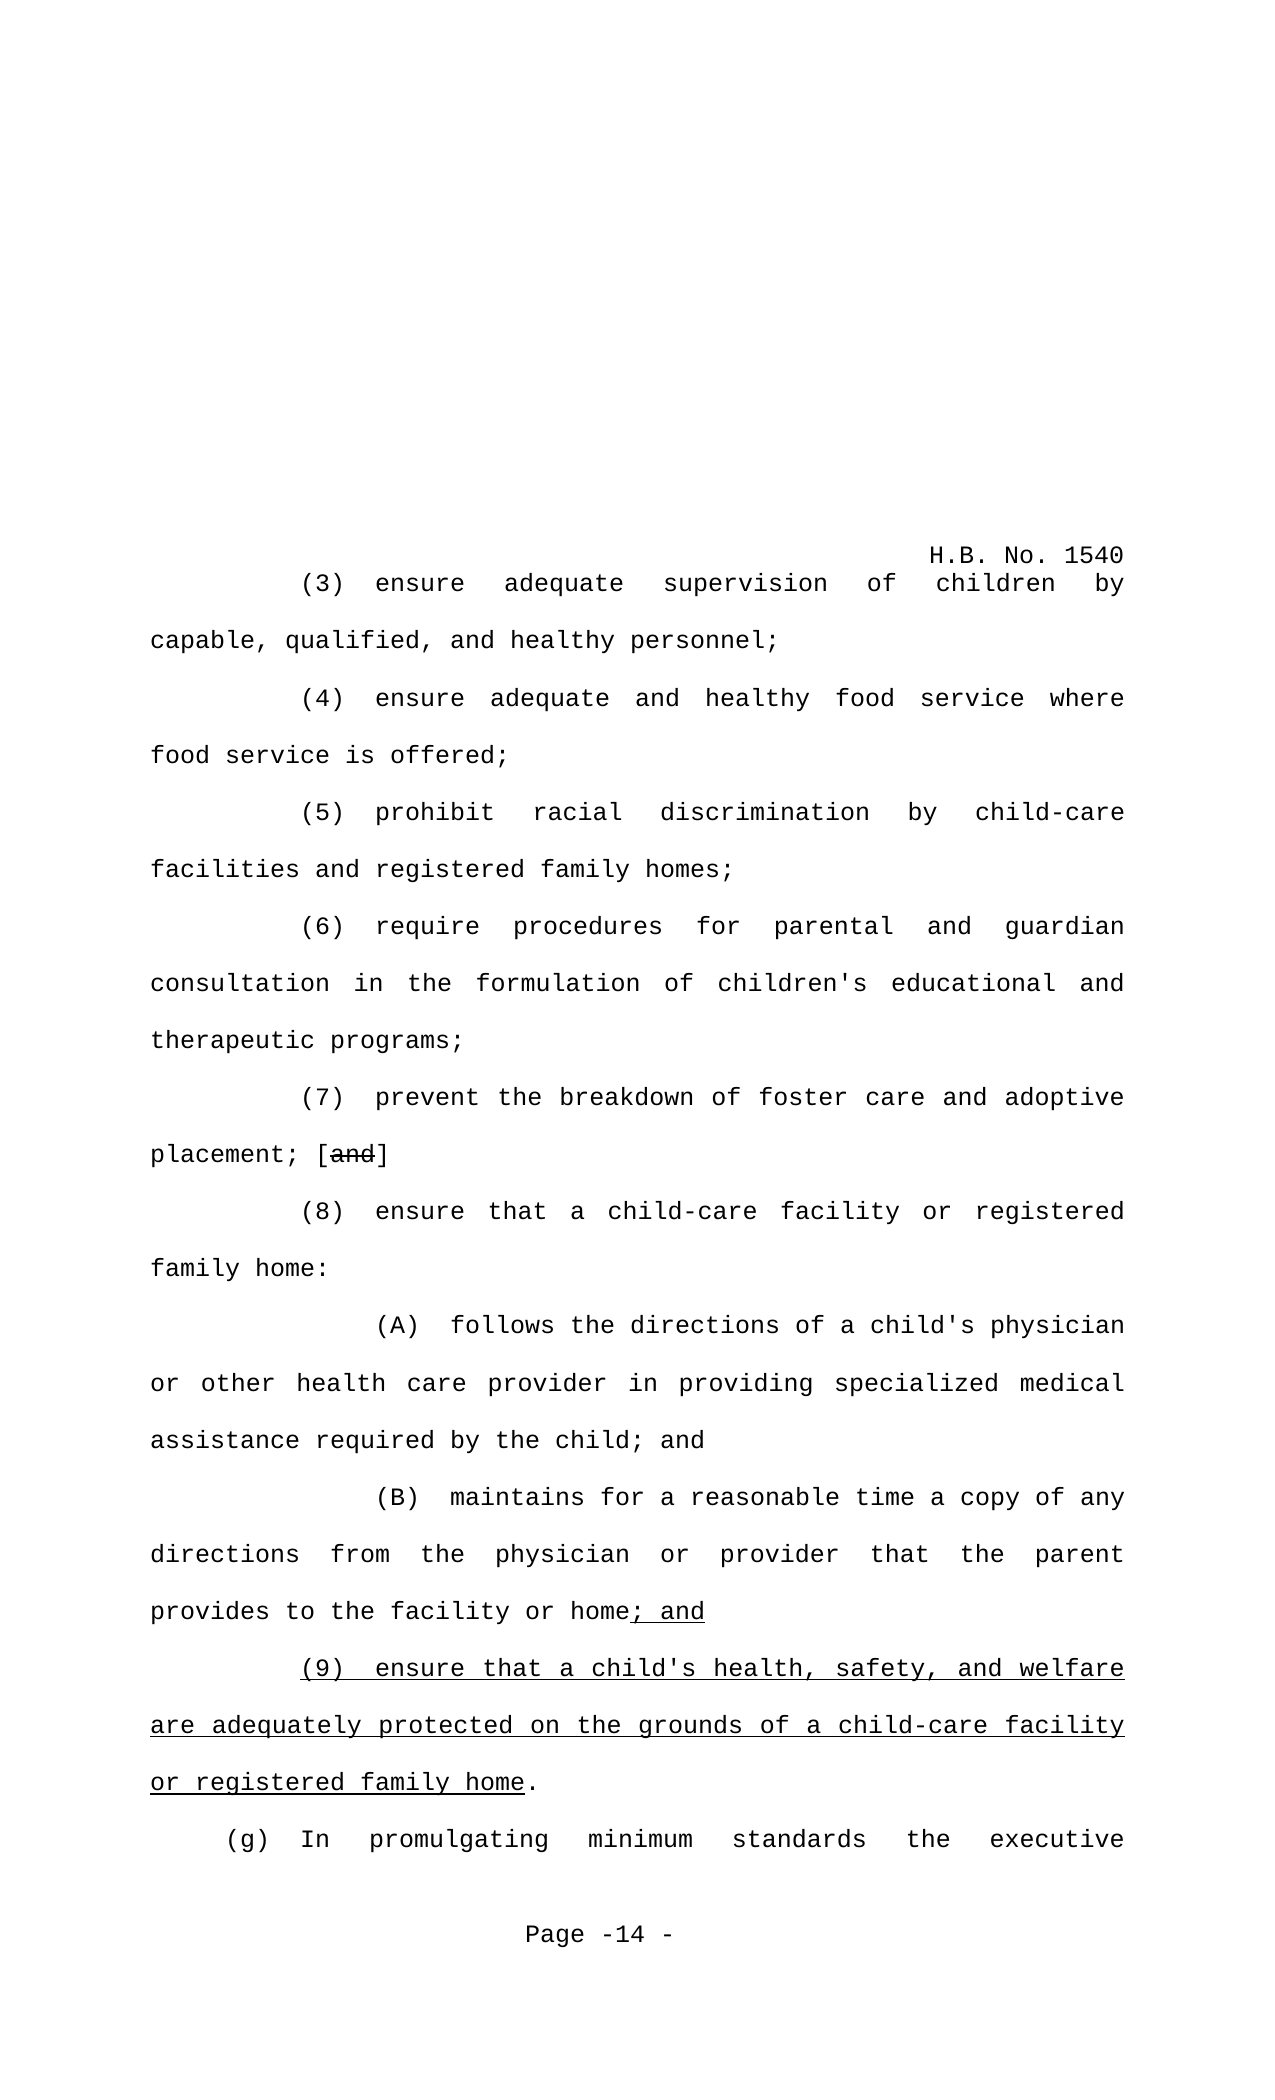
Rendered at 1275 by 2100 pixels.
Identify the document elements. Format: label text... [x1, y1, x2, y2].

text (3) ensure adequate supervision of children by capable, qualified, and healthy personnel; [150, 571, 1125, 656]
text (8) ensure that a child-care facility or registered family home: [150, 1199, 1125, 1284]
text (5) prohibit racial discrimination by child-care facilities and registered family homes; [150, 799, 1125, 885]
text (6) require procedures for parental and guardian consultation in the formulation of children's educational and therapeutic programs; [150, 913, 1125, 1056]
text (B) maintains for a reasonable time a copy of any directions from the physician or provider that the parent provides to the facility or home; and [150, 1484, 1125, 1627]
text (9) ensure that a child's health, safety, and welfare are adequately protected on the grounds of a child-care facility or registered family home. [150, 1655, 1125, 1736]
text (A) follows the directions of a child's physician or other health care provider in providing specialized medical assistance required by the child; and [150, 1313, 1125, 1456]
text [150, 1827, 1125, 1855]
text (7) prevent the breakdown of foster care and adoptive placement; [and] [150, 1084, 1125, 1170]
text (9) ensure that a child's health, safety, and welfare are adequately protected on the grounds of a child-care facility or registered family home. [150, 1737, 1125, 1798]
text (4) ensure adequate and healthy food service where food service is offered; [150, 685, 1125, 771]
